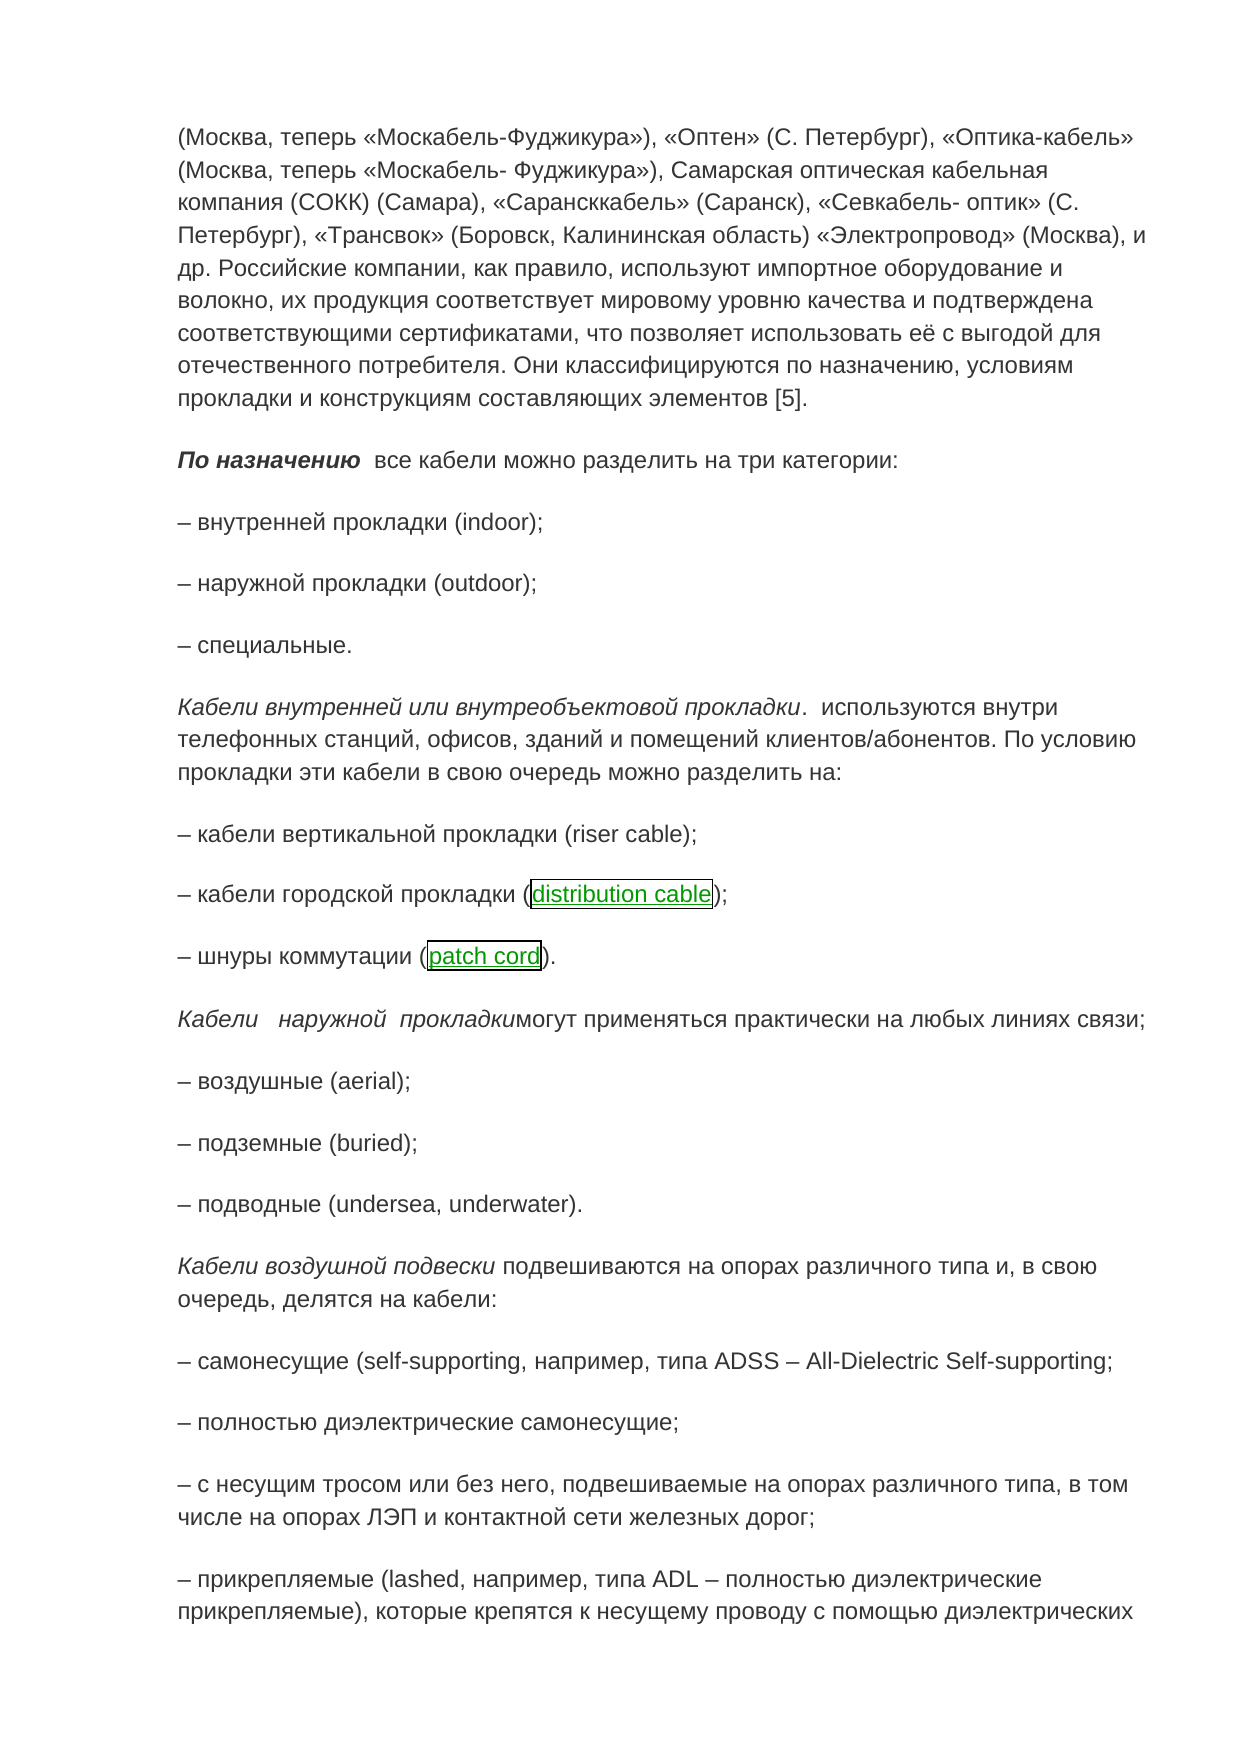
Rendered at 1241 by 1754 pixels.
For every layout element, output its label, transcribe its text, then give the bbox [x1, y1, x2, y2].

text Кабели воздушной подвески подвешиваются на опорах различного типа и, в свою очередь, делятся на кабели: [177, 1247, 1152, 1312]
text – полностью диэлектрические самонесущие; [177, 1403, 1152, 1436]
text – подводные (undersea, underwater). [177, 1185, 1152, 1218]
text Кабели наружной прокладкимогут применяться практически на любых линиях связи; [177, 1000, 1152, 1033]
text – подземные (buried); [177, 1124, 1152, 1156]
text – самонесущие (self-supporting, например, типа ADSS – All-Dielectric Self-supporting; [177, 1342, 1152, 1374]
text – воздушные (aerial); [177, 1062, 1152, 1094]
text – с несущим тросом или без него, подвешиваемые на опорах различного типа, в том числе на опорах ЛЭП и контактной сети железных дорог; [177, 1465, 1152, 1530]
text – кабели городской прокладки (distribution cable); [177, 877, 1152, 909]
text Кабели внутренней или внутреобъектовой прокладки. используются внутри телефонных станций, офисов, зданий и помещений клиентов/абонентов. По условию прокладки эти кабели в свою очередь можно разделить на: [177, 688, 1152, 786]
text – наружной прокладки (outdoor); [177, 564, 1152, 597]
text – шнуры коммутации (patch cord). [177, 938, 1152, 971]
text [177, 118, 1152, 412]
text – кабели вертикальной прокладки (riser cable); [177, 815, 1152, 847]
text По назначению все кабели можно разделить на три категории: [177, 441, 1152, 473]
text – специальные. [177, 626, 1152, 659]
text – внутренней прокладки (indoor); [177, 502, 1152, 535]
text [177, 1559, 1152, 1625]
